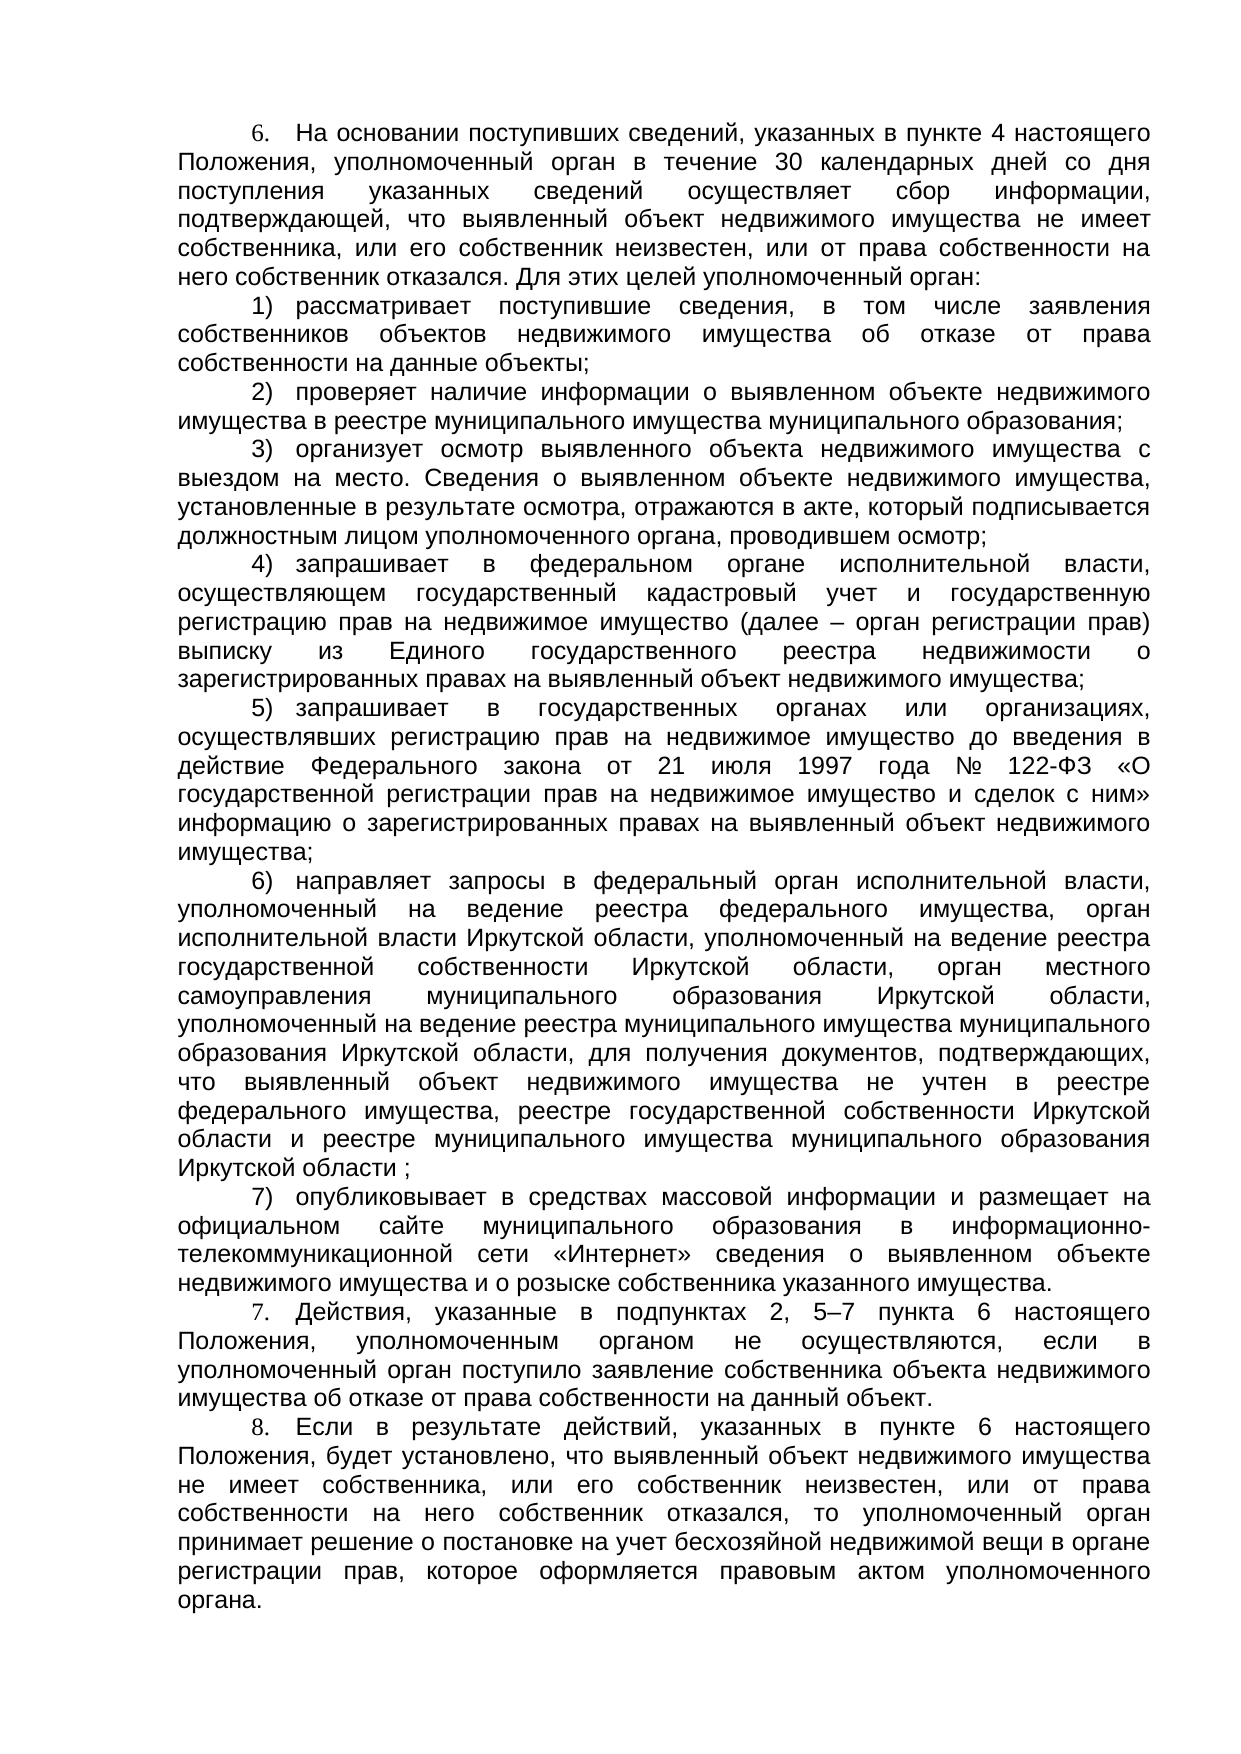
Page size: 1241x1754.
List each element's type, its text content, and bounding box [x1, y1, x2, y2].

list запрашивает в государственных органах или организациях, осуществлявших регистрацию прав на недвижимое имущество до введения в действие Федерального закона от 21 июля 1997 года № 122-ФЗ «О государственной регистрации прав на недвижимое имущество и сделок с ним» информацию о зарегистрированных правах на выявленный объект недвижимого имущества; [177, 693, 1152, 866]
list опубликовывает в средствах массовой информации и размещает на официальном сайте муниципального образования в информационно-телекоммуникационной сети «Интернет» сведения о выявленном объекте недвижимого имущества и о розыске собственника указанного имущества. [177, 1182, 1152, 1297]
list запрашивает в федеральном органе исполнительной власти, осуществляющем государственный кадастровый учет и государственную регистрацию прав на недвижимое имущество (далее – орган регистрации прав) выписку из Единого государственного реестра недвижимости о зарегистрированных правах на выявленный объект недвижимого имущества; [177, 549, 1152, 693]
list Если в результате действий, указанных в пункте 6 настоящего Положения, будет установлено, что выявленный объект недвижимого имущества не имеет собственника, или его собственник неизвестен, или от права собственности на него собственник отказался, то уполномоченный орган принимает решение о постановке на учет бесхозяйной недвижимой вещи в органе регистрации прав, которое оформляется правовым актом уполномоченного органа. [177, 1412, 1152, 1613]
list направляет запросы в федеральный орган исполнительной власти, уполномоченный на ведение реестра федерального имущества, орган исполнительной власти Иркутской области, уполномоченный на ведение реестра государственной собственности Иркутской области, орган местного самоуправления муниципального образования Иркутской области, уполномоченный на ведение реестра муниципального имущества муниципального образования Иркутской области, для получения документов, подтверждающих, что выявленный объект недвижимого имущества не учтен в реестре федерального имущества, реестре государственной собственности Иркутской области и реестре муниципального имущества муниципального образования Иркутской области ; [177, 866, 1152, 1182]
list проверяет наличие информации о выявленном объекте недвижимого имущества в реестре муниципального имущества муниципального образования; [177, 377, 1152, 434]
list На основании поступивших сведений, указанных в пункте 4 настоящего Положения, уполномоченный орган в течение 30 календарных дней со дня поступления указанных сведений осуществляет сбор информации, подтверждающей, что выявленный объект недвижимого имущества не имеет собственника, или его собственник неизвестен, или от права собственности на него собственник отказался. Для этих целей уполномоченный орган: [177, 118, 1152, 291]
list Действия, указанные в подпунктах 2, 5–7 пункта 6 настоящего Положения, уполномоченным органом не осуществляются, если в уполномоченный орган поступило заявление собственника объекта недвижимого имущества об отказе от права собственности на данный объект. [177, 1297, 1152, 1412]
list организует осмотр выявленного объекта недвижимого имущества с выездом на место. Сведения о выявленном объекте недвижимого имущества, установленные в результате осмотра, отражаются в акте, который подписывается должностным лицом уполномоченного органа, проводившем осмотр; [177, 434, 1152, 549]
list рассматривает поступившие сведения, в том числе заявления собственников объектов недвижимого имущества об отказе от права собственности на данные объекты; [177, 291, 1152, 377]
